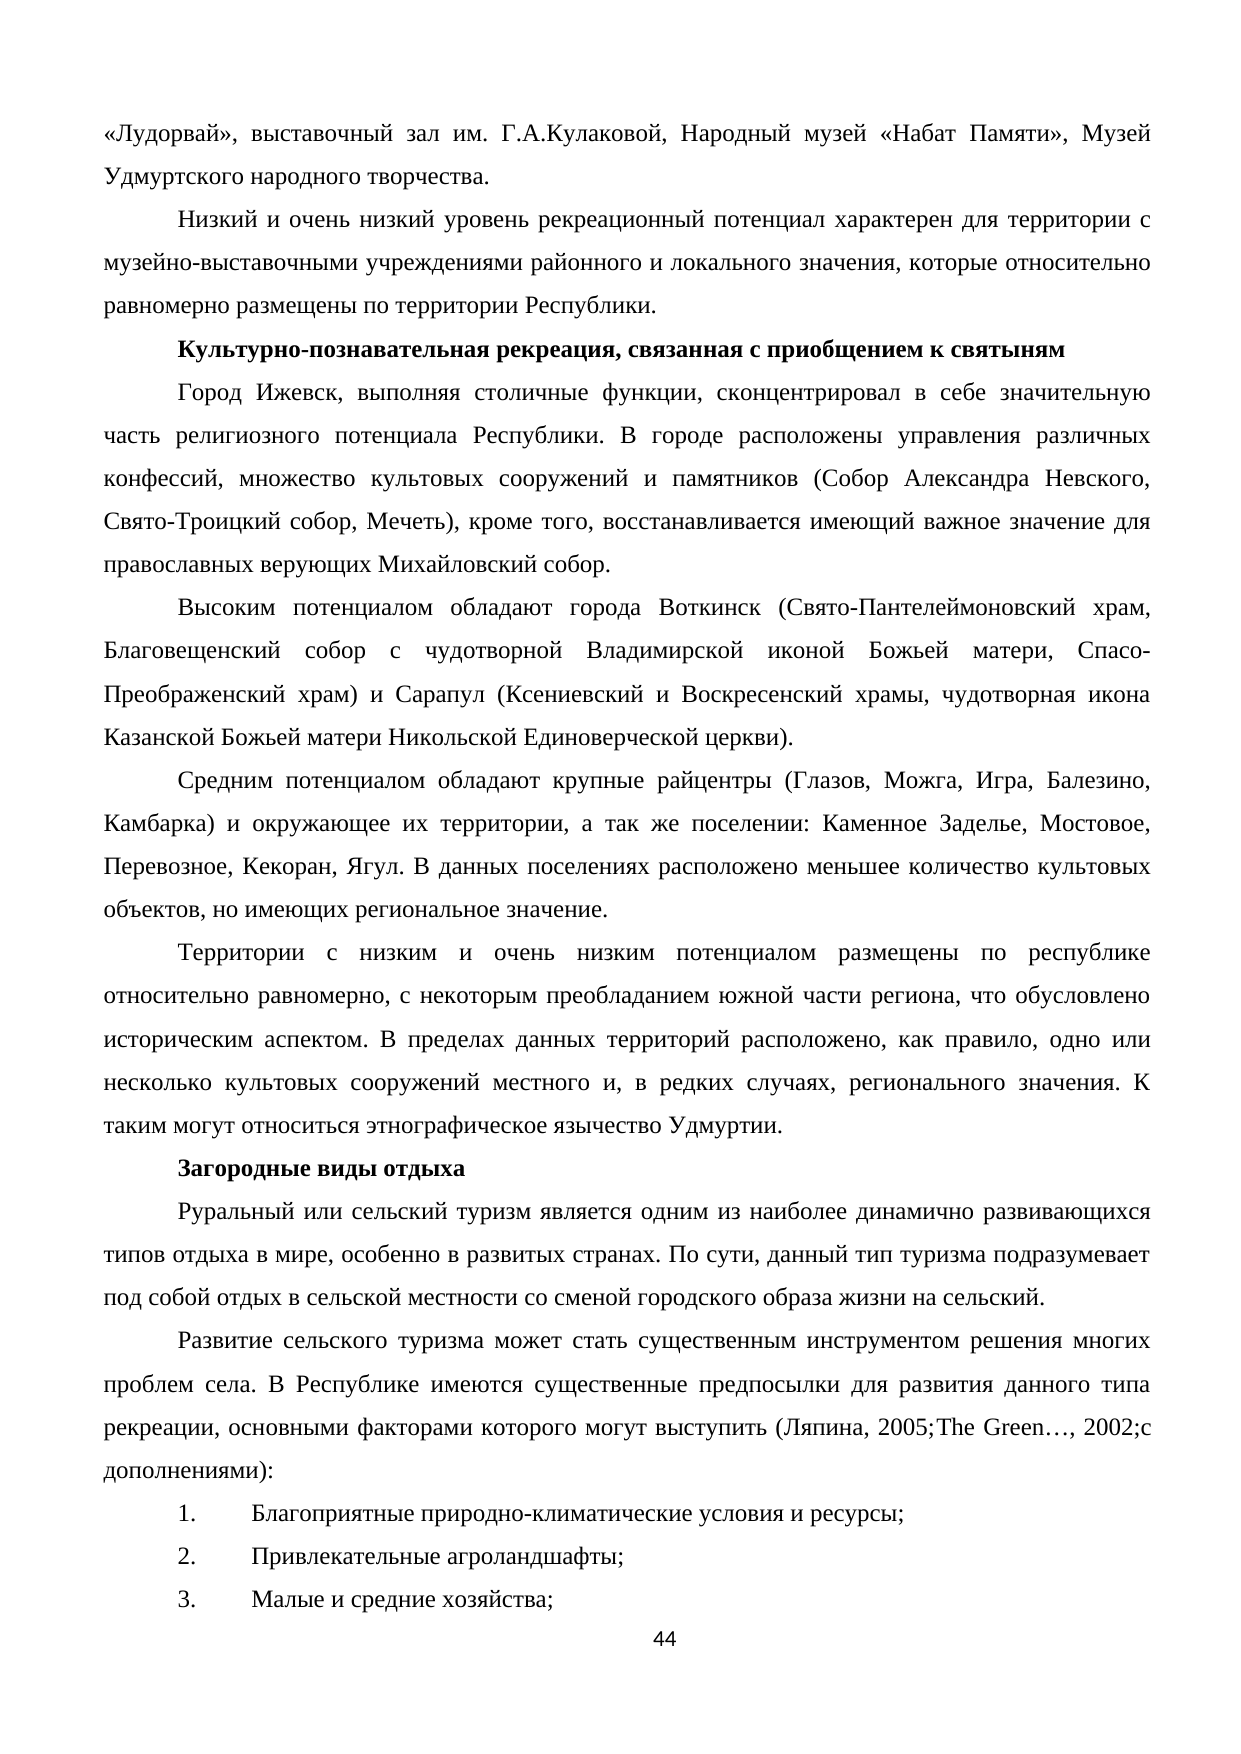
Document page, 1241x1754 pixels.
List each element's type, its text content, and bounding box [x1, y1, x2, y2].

list Привлекательные агроландшафты; [103, 1541, 1152, 1570]
text Средним потенциалом обладают крупные райцентры (Глазов, Можга, Игра, Балезино, Камбарка) и окружающее их территории, а так же поселении: Каменное Заделье, Мостовое, Перевозное, Кекоран, Ягул. В данных поселениях расположено меньшее количество культовых объектов, но имеющих региональное значение. [103, 765, 1152, 923]
text Культурно-познавательная рекреация, связанная с приобщением к святыням [103, 334, 1152, 362]
text Территории с низким и очень низким потенциалом размещены по республике относительно равномерно, с некоторым преобладанием южной части региона, что обусловлено историческим аспектом. В пределах данных территорий расположено, как правило, одно или несколько культовых сооружений местного и, в редких случаях, регионального значения. К таким могут относиться этнографическое язычество Удмуртии. [103, 937, 1152, 1139]
text Развитие сельского туризма может стать существенным инструментом решения многих проблем села. В Республике имеются существенные предпосылки для развития данного типа рекреации, основными факторами которого могут выступить (Ляпина, 2005;The Green…, 2002;с дополнениями): [103, 1326, 1152, 1484]
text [103, 118, 1152, 190]
text Город Ижевск, выполняя столичные функции, сконцентрировал в себе значительную часть религиозного потенциала Республики. В городе расположены управления различных конфессий, множество культовых сооружений и памятников (Собор Александра Невского, Свято-Троицкий собор, Мечеть), кроме того, восстанавливается имеющий важное значение для православных верующих Михайловский собор. [103, 377, 1152, 578]
text Руральный или сельский туризм является одним из наиболее динамично развивающихся типов отдыха в мире, особенно в развитых странах. По сути, данный тип туризма подразумевает под собой отдых в сельской местности со сменой городского образа жизни на сельский. [103, 1196, 1152, 1311]
text Высоким потенциалом обладают города Воткинск (Свято-Пантелеймоновский храм, Благовещенский собор с чудотворной Владимирской иконой Божьей матери, Спасо-Преображенский храм) и Сарапул (Ксениевский и Воскресенский храмы, чудотворная икона Казанской Божьей матери Никольской Единоверческой церкви). [103, 592, 1152, 751]
list Малые и средние хозяйства; [103, 1584, 1152, 1613]
text Загородные виды отдыха [103, 1153, 1152, 1182]
text Низкий и очень низкий уровень рекреационный потенциал характерен для территории с музейно-выставочными учреждениями районного и локального значения, которые относительно равномерно размещены по территории Республики. [103, 204, 1152, 319]
list Благоприятные природно-климатические условия и ресурсы; [103, 1498, 1152, 1527]
